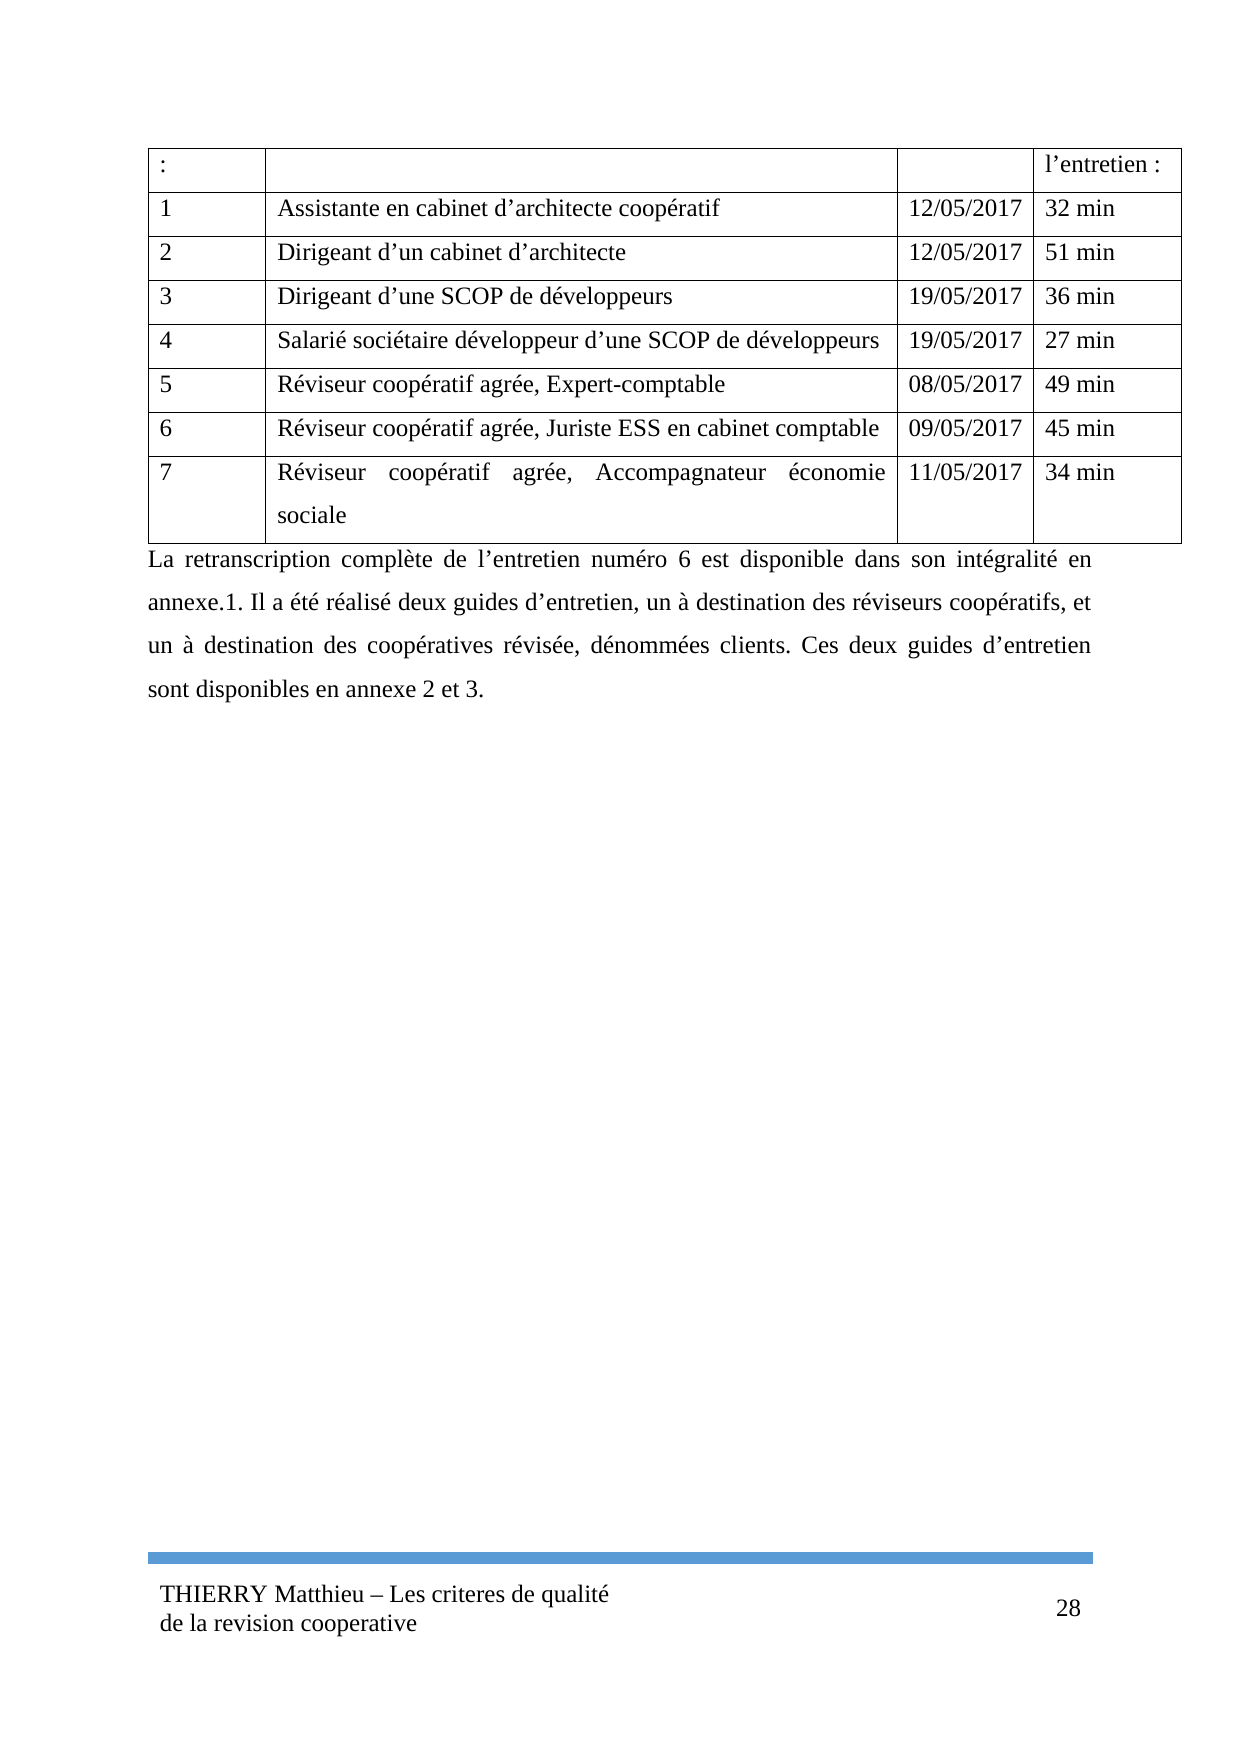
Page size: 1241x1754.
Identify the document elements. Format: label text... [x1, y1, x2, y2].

text La retranscription complète de l’entretien numéro 6 est disponible dans son intégralité en annexe.1. Il a été réalisé deux guides d’entretien, un à destination des réviseurs coopératifs, et un à destination des coopératives révisée, dénommées clients. Ces deux guides d’entretien sont disponibles en annexe 2 et 3. [148, 544, 1093, 702]
table_header Numéro : [149, 149, 265, 192]
table_cell 4 [149, 325, 265, 368]
table_cell 6 [149, 413, 265, 456]
table_cell 34 min [1034, 457, 1181, 543]
table_cell 19/05/2017 [898, 325, 1033, 368]
table_cell 11/05/2017 [898, 457, 1033, 543]
table_cell 7 [149, 457, 265, 543]
table_cell Réviseur coopératif agrée, Expert-comptable [266, 369, 897, 412]
table_cell Réviseur coopératif agrée, Juriste ESS en cabinet comptable [266, 413, 897, 456]
table_header Date : [898, 149, 1033, 192]
table_cell 09/05/2017 [898, 413, 1033, 456]
table_cell 45 min [1034, 413, 1181, 456]
table_cell 2 [149, 237, 265, 280]
table_cell 27 min [1034, 325, 1181, 368]
table_cell 3 [149, 281, 265, 324]
table_cell Dirigeant d’un cabinet d’architecte [266, 237, 897, 280]
table_cell Réviseur coopératif agrée, Accompagnateur économie sociale [266, 457, 897, 543]
table_cell 08/05/2017 [898, 369, 1033, 412]
table_cell 1 [149, 193, 265, 236]
table_cell 19/05/2017 [898, 281, 1033, 324]
table_cell Assistante en cabinet d’architecte coopératif [266, 193, 897, 236]
table_cell Salarié sociétaire développeur d’une SCOP de développeurs [266, 325, 897, 368]
table_cell 32 min [1034, 193, 1181, 236]
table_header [266, 149, 897, 192]
table_cell 49 min [1034, 369, 1181, 412]
table_cell 12/05/2017 [898, 237, 1033, 280]
table_cell 36 min [1034, 281, 1181, 324]
table_cell 51 min [1034, 237, 1181, 280]
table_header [1034, 149, 1181, 192]
table_cell Dirigeant d’une SCOP de développeurs [266, 281, 897, 324]
table_cell 12/05/2017 [898, 193, 1033, 236]
table_cell 5 [149, 369, 265, 412]
